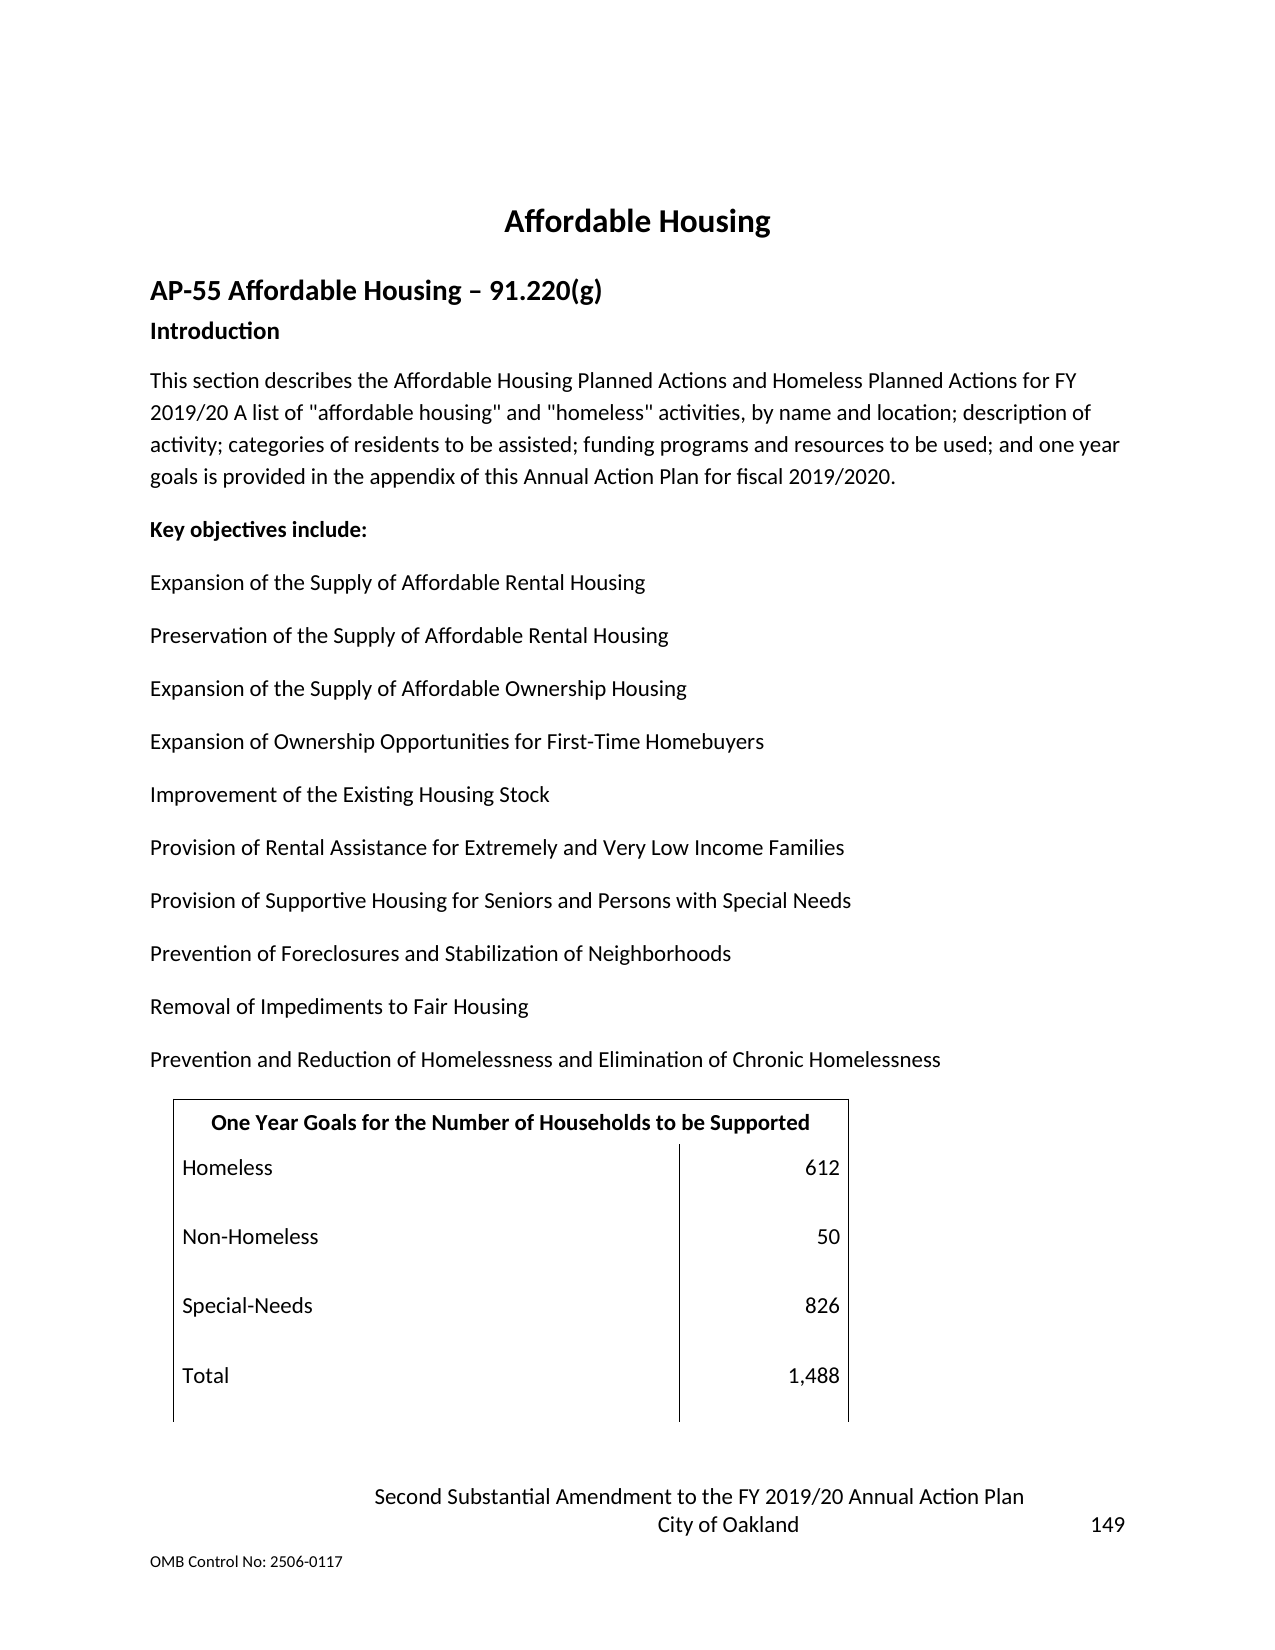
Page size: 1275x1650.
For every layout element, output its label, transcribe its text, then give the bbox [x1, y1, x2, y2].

text Key objectives include: [150, 515, 1125, 543]
text Expansion of Ownership Opportunities for First-Time Homebuyers [150, 727, 1125, 755]
text Prevention and Reduction of Homelessness and Elimination of Chronic Homelessness [150, 1046, 1125, 1073]
text Expansion of the Supply of Affordable Rental Housing [150, 568, 1125, 596]
subtitle AP-55 Affordable Housing – 91.220(g) [150, 272, 1125, 307]
text Preservation of the Supply of Affordable Rental Housing [150, 621, 1125, 649]
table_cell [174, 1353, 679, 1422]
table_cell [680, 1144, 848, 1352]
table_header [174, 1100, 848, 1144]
text This section describes the Affordable Housing Planned Actions and Homeless Planned Actions for FY 2019/20 A list of "affordable housing" and "homeless" activities, by name and location; description of activity; categories of residents to be assisted; funding programs and resources to be used; and one year goals is provided in the appendix of this Annual Action Plan for fiscal 2019/2020. [150, 366, 1125, 490]
text Removal of Impediments to Fair Housing [150, 992, 1125, 1021]
text Provision of Supportive Housing for Seniors and Persons with Special Needs [150, 886, 1125, 914]
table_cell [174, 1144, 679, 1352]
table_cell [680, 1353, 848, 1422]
text Prevention of Foreclosures and Stabilization of Neighborhoods [150, 939, 1125, 967]
text Expansion of the Supply of Affordable Ownership Housing [150, 674, 1125, 702]
text Provision of Rental Assistance for Extremely and Very Low Income Families [150, 833, 1125, 861]
subtitle Affordable Housing [150, 200, 1125, 241]
text Improvement of the Existing Housing Stock [150, 780, 1125, 808]
text Introduction [150, 319, 1125, 345]
